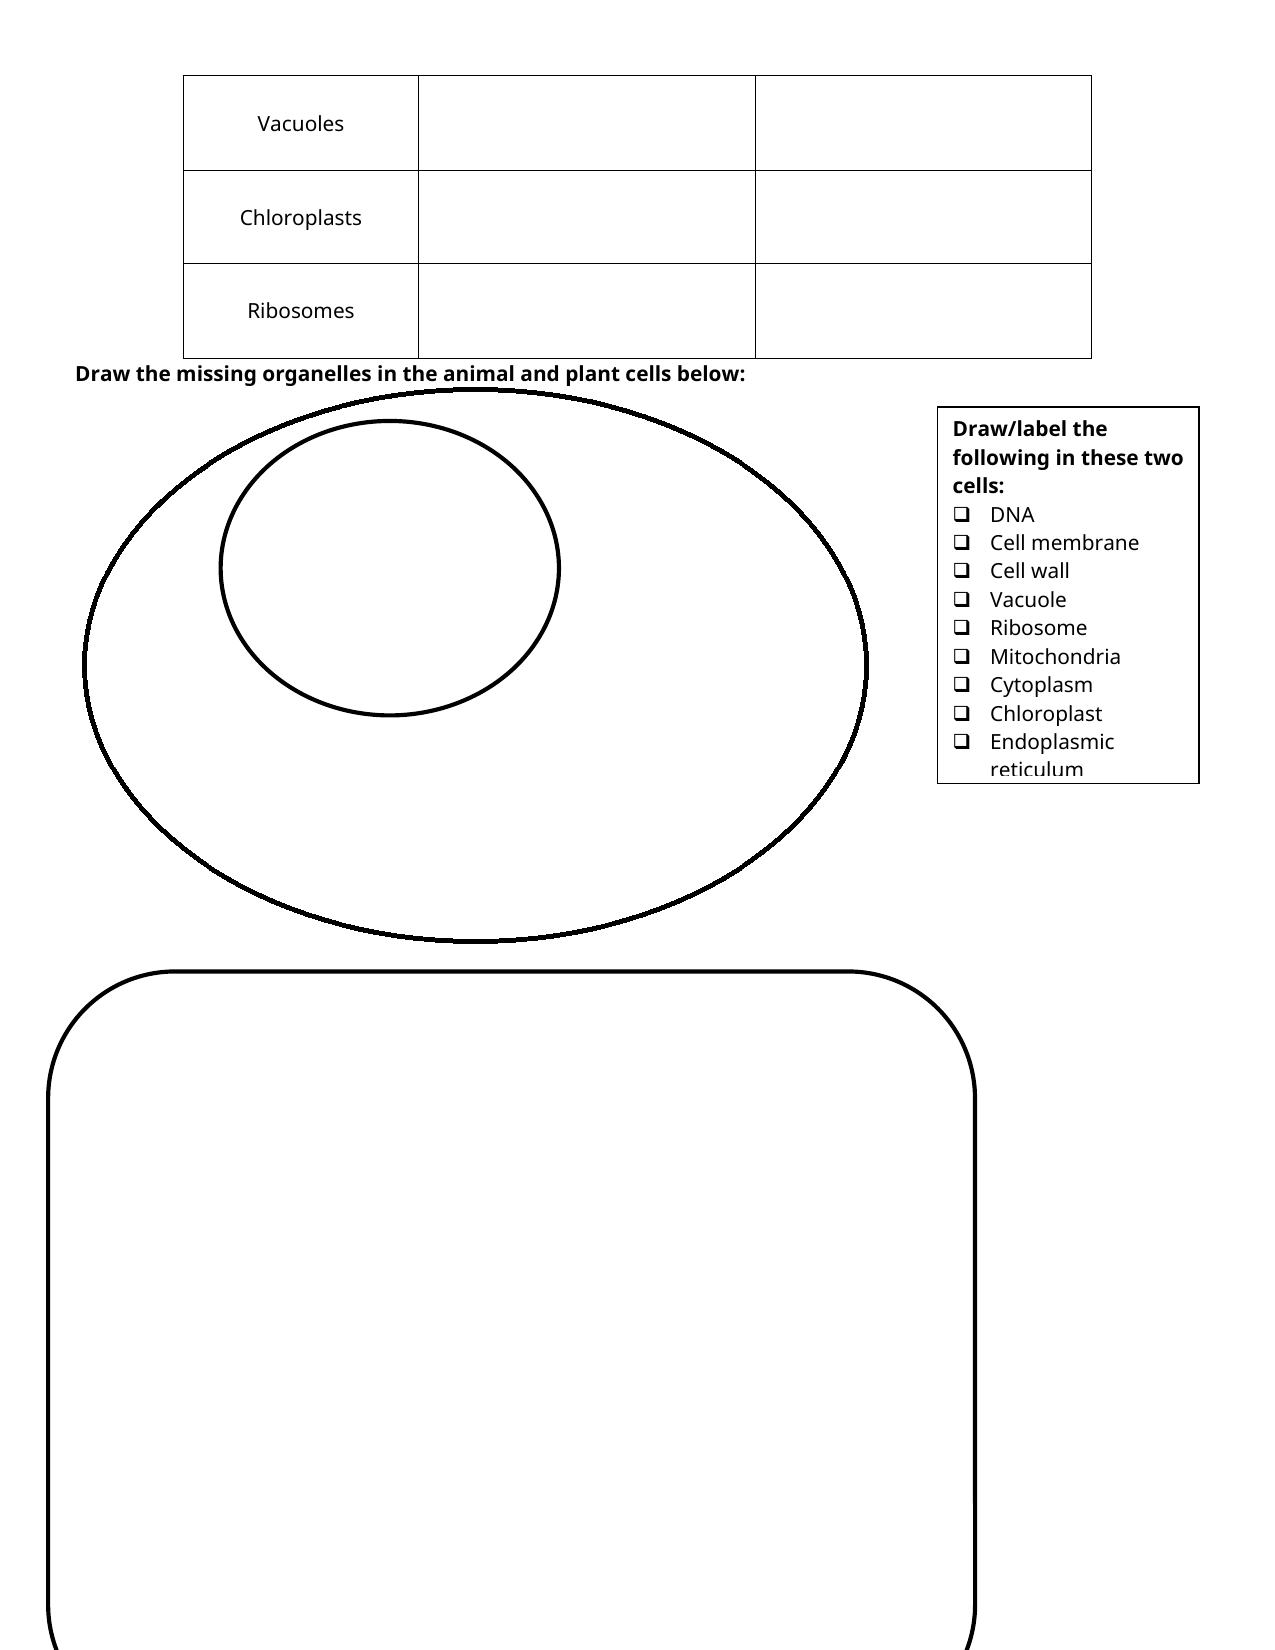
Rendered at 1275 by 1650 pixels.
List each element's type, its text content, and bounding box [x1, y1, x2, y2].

table_cell [756, 76, 1091, 170]
text Draw the missing organelles in the animal and plant cells below: [75, 359, 1200, 387]
table_cell [419, 264, 755, 358]
table_cell Ribosomes [184, 264, 418, 358]
table_cell [756, 264, 1091, 358]
table_cell [419, 76, 755, 170]
table_cell Vacuoles [184, 76, 418, 170]
table_cell [419, 171, 755, 262]
table_cell [756, 171, 1091, 262]
picture [75, 387, 876, 958]
table_cell Chloroplasts [184, 171, 418, 262]
